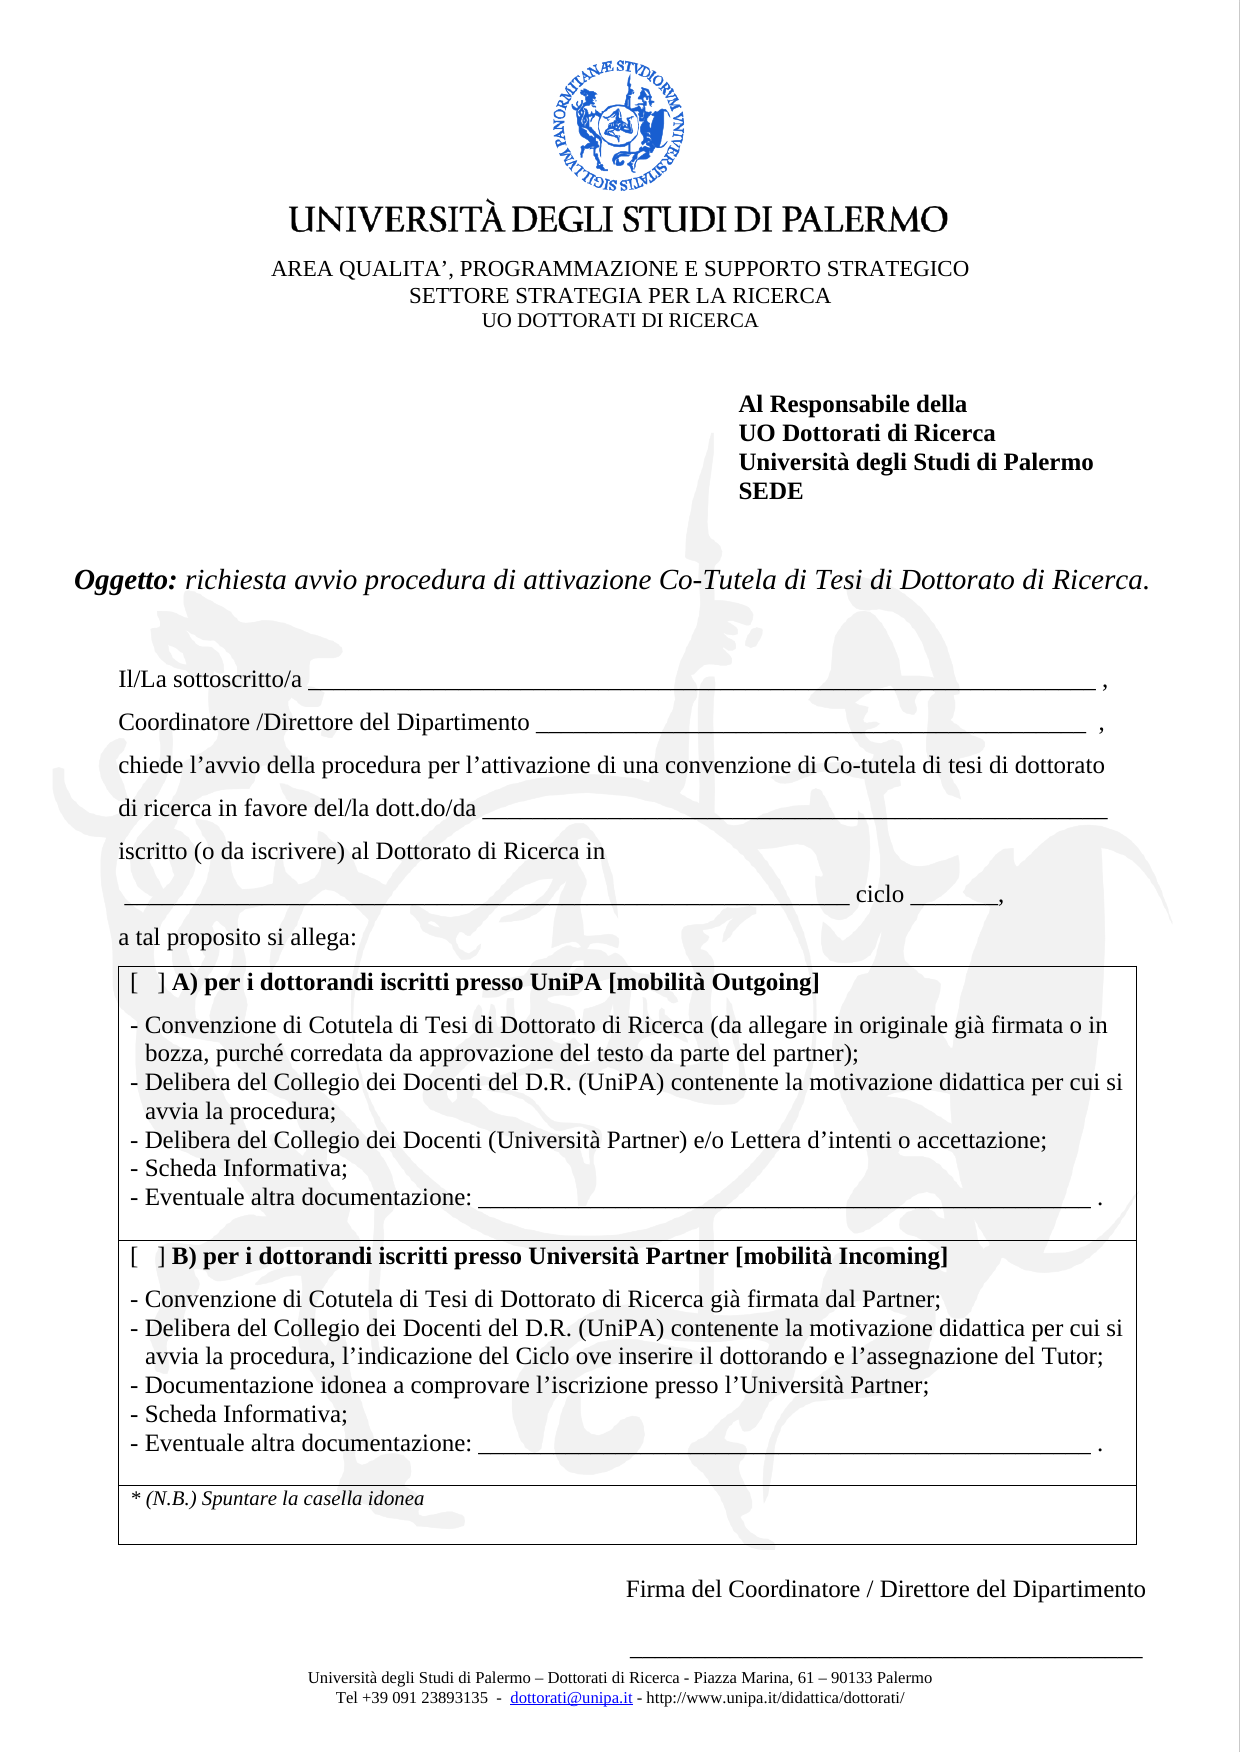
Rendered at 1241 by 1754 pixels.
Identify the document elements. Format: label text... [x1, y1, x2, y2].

text __________________________________________________________ ciclo _______, [118, 879, 1122, 908]
text Il/La sottoscritto/a _______________________________________________________________ , Coordinatore /Direttore del Dipartimento ____________________________________________ , chiede l’avvio della procedura per l’attivazione di una convenzione di Co-tutela di tesi di dottorato di ricerca in favore del/la dott.do/da __________________________________________________ iscritto (o da iscrivere) al Dottorato di Ricerca in [118, 664, 1122, 865]
table_cell [ ] B) per i dottorandi iscritti presso Università Partner [mobilità Incoming] - Convenzione di Cotutela di Tesi di Dottorato di Ricerca già firmata dal Partner; - Delibera del Collegio dei Docenti del D.R. (UniPA) contenente la motivazione didattica per cui si avvia la procedura, l’indicazione del Ciclo ove inserire il dottorando e l’assegnazione del Tutor; - Documentazione idonea a comprovare l’iscrizione presso l’Università Partner; - Scheda Informativa; - Eventuale altra documentazione: _________________________________________________ . [119, 1241, 1136, 1485]
text Università degli Studi di Palermo [738, 447, 1122, 476]
table_cell * (N.B.) Spuntare la casella idonea [119, 1486, 1136, 1544]
table_header [ ] A) per i dottorandi iscritti presso UniPA [mobilità Outgoing] - Convenzione di Cotutela di Tesi di Dottorato di Ricerca (da allegare in originale già firmata o in bozza, purché corredata da approvazione del testo da parte del partner); - Delibera del Collegio dei Docenti del D.R. (UniPA) contenente la motivazione didattica per cui si avvia la procedura; - Delibera del Collegio dei Docenti (Università Partner) e/o Lettera d’intenti o accettazione; - Scheda Informativa; - Eventuale altra documentazione: _________________________________________________ . [119, 967, 1136, 1240]
text a tal proposito si allega: [118, 922, 1122, 951]
text UO Dottorati di Ricerca [738, 418, 1122, 447]
text Oggetto: richiesta avvio procedura di attivazione Co-Tutela di Tesi di Dottorato di Ricerca. [74, 562, 1182, 596]
text Al Responsabile della [738, 389, 1122, 418]
text SEDE [738, 476, 1122, 504]
picture [0, 0, 1240, 1752]
text Firma del Coordinatore / Direttore del Dipartimento [118, 1574, 1122, 1603]
text _________________________________________ [118, 1632, 1122, 1660]
